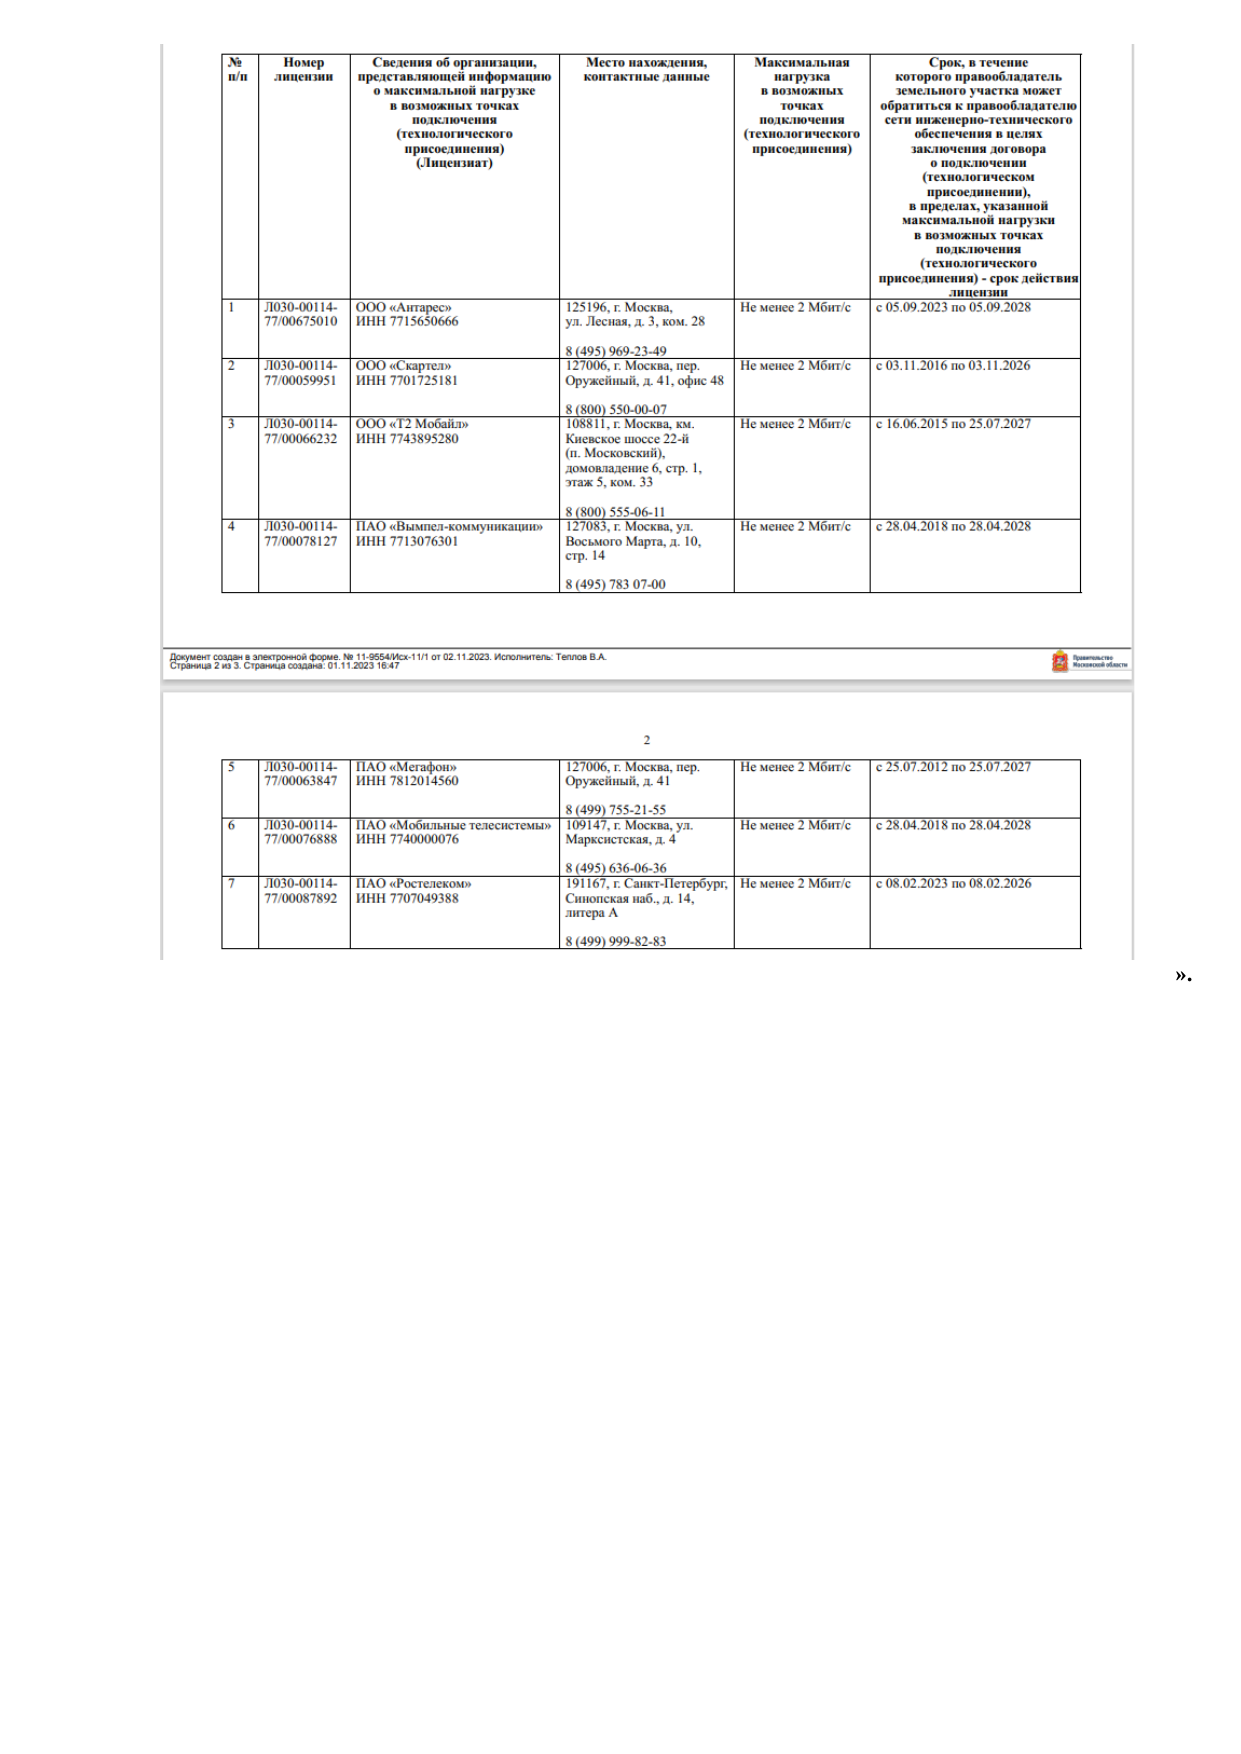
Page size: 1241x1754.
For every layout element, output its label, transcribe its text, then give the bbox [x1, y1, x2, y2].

text ». [102, 959, 1192, 986]
picture [160, 44, 1135, 960]
